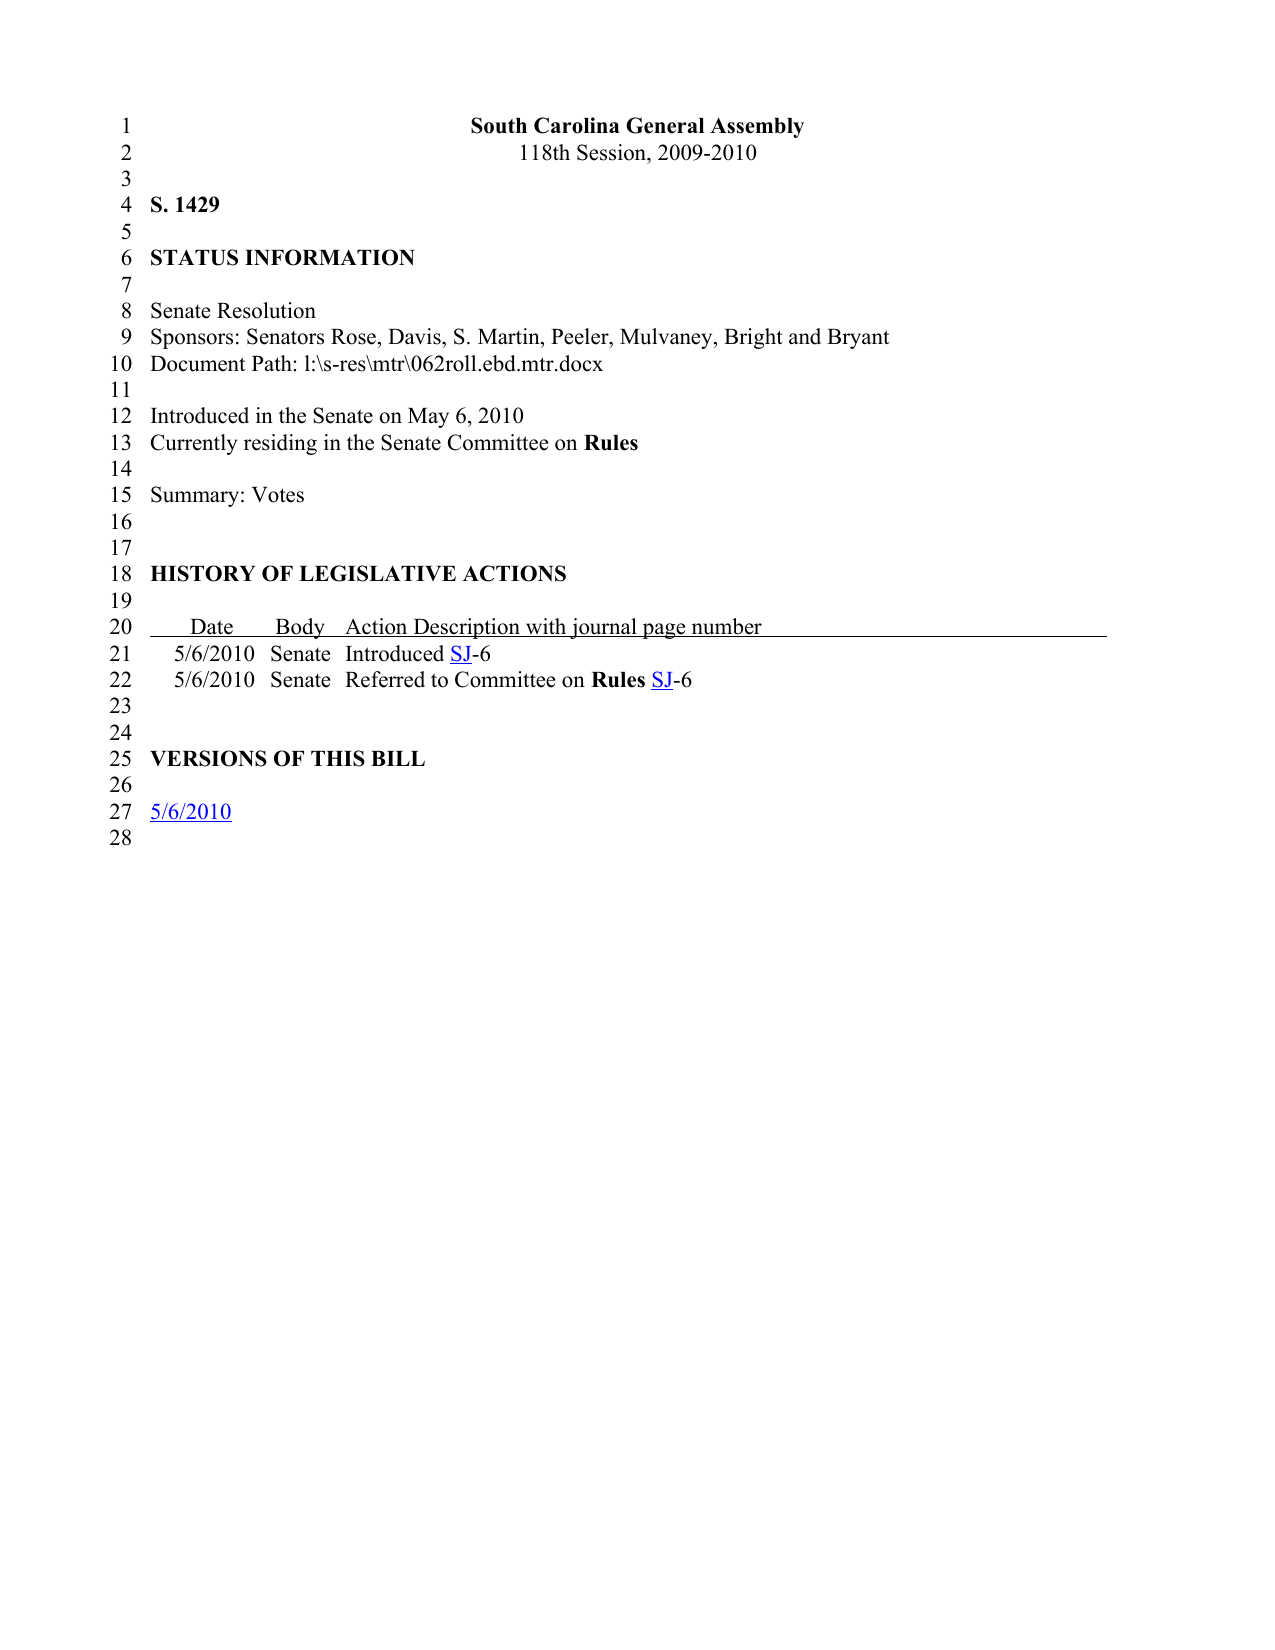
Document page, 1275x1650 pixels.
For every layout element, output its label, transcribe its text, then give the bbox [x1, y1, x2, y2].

text 5/6/2010 Senate Referred to Committee on Rules SJ-6 [150, 666, 1125, 692]
text Currently residing in the Senate Committee on Rules [150, 429, 1125, 455]
text South Carolina General Assembly [150, 112, 1125, 139]
text 5/6/2010 Senate Introduced SJ-6 [150, 639, 1125, 666]
text Date Body Action Description with journal page number [150, 613, 1125, 639]
text Sponsors: Senators Rose, Davis, S. Martin, Peeler, Mulvaney, Bright and Bryant [150, 323, 1125, 350]
text Summary: Votes [150, 481, 1125, 508]
text 118th Session, 2009-2010 [150, 139, 1125, 165]
text HISTORY OF LEGISLATIVE ACTIONS [150, 561, 1125, 587]
text Introduced in the Senate on May 6, 2010 [150, 402, 1125, 429]
text STATUS INFORMATION [150, 244, 1125, 271]
text S. 1429 [150, 192, 1125, 218]
text Document Path: l:\s-res\mtr\062roll.ebd.mtr.docx [150, 350, 1125, 376]
text 5/6/2010 [150, 798, 1125, 824]
text VERSIONS OF THIS BILL [150, 745, 1125, 771]
text Senate Resolution [150, 297, 1125, 323]
